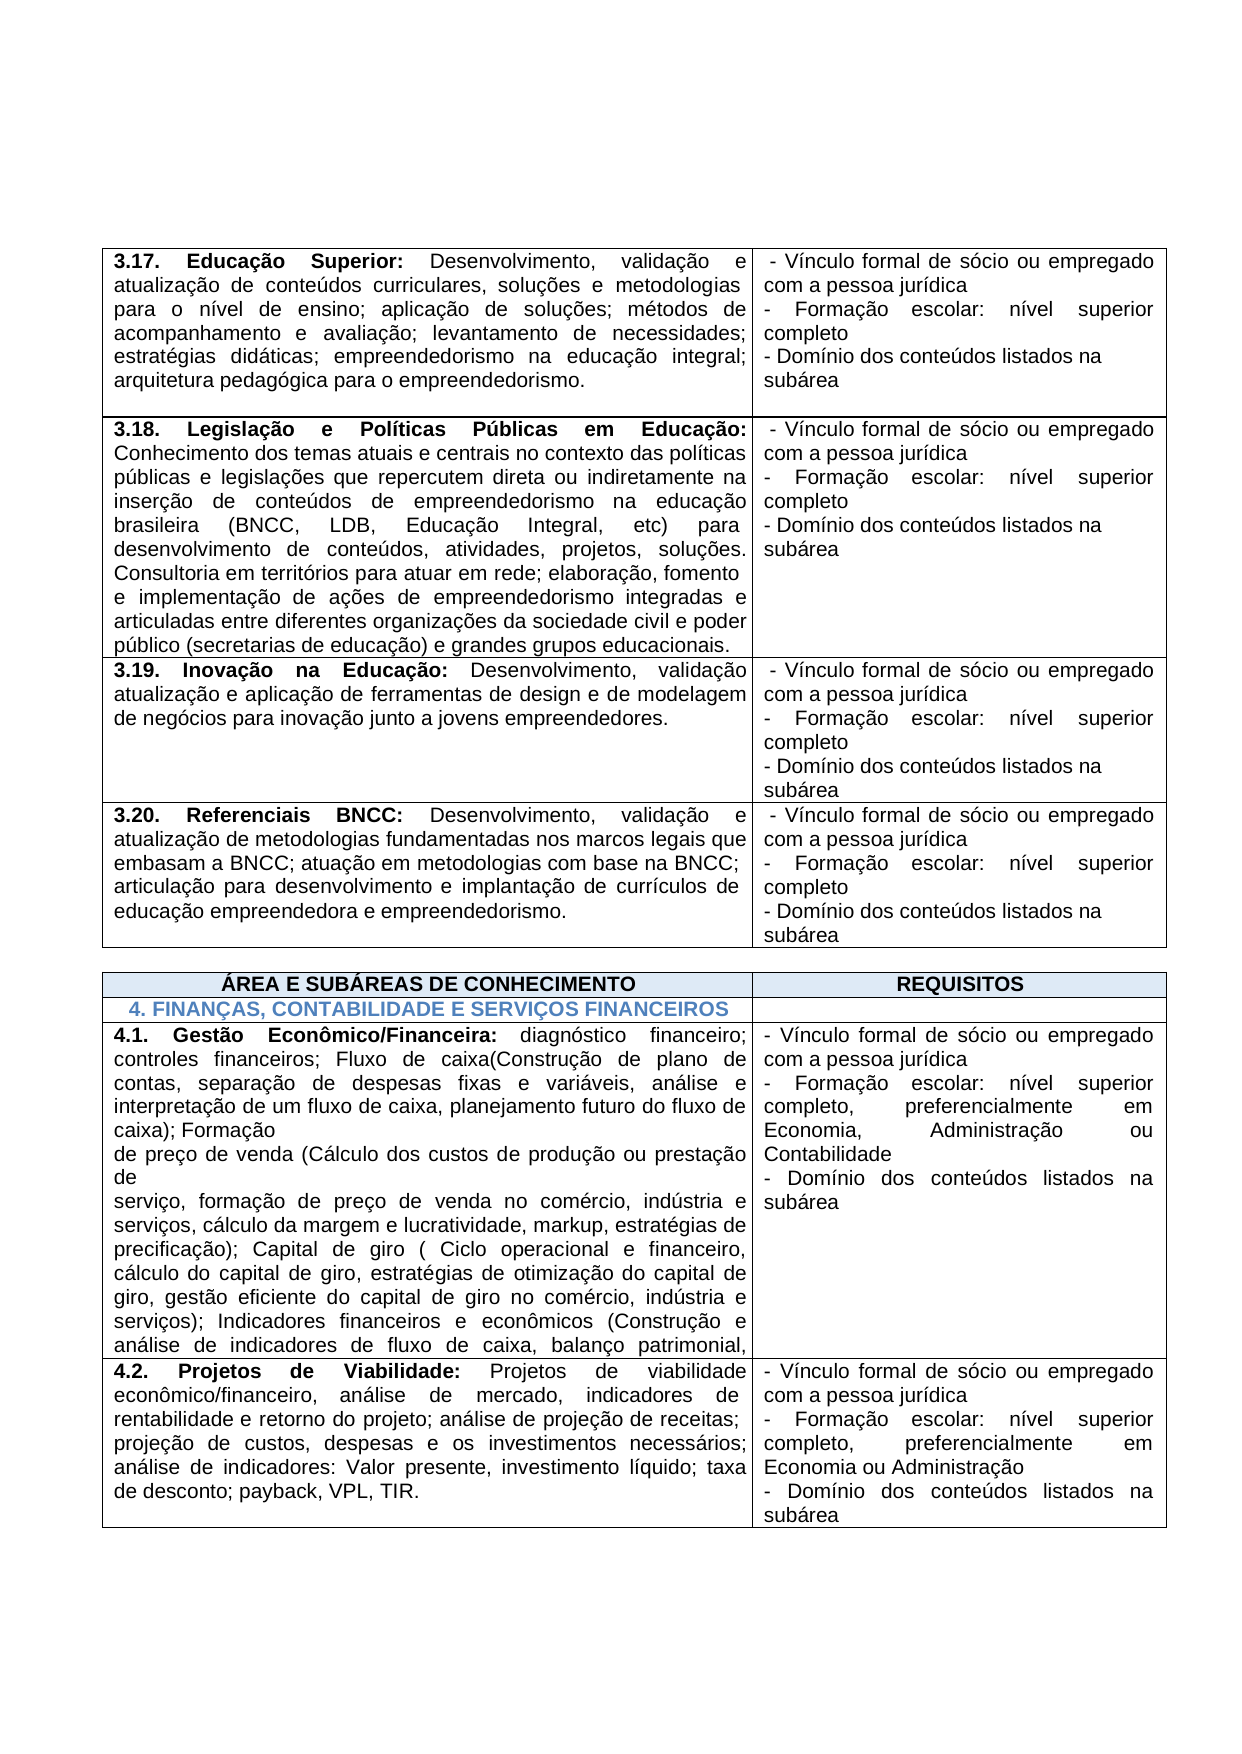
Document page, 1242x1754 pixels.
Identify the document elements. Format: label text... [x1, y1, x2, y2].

table_cell [753, 998, 1166, 1022]
table_cell - Vínculo formal de sócio ou empregado com a pessoa jurídica - Formação escolar: nível superior completo, preferencialmente em Economia ou Administração - Domínio dos conteúdos listados na subárea [753, 1359, 1166, 1527]
table_header - Vínculo formal de sócio ou empregado com a pessoa jurídica - Formação escolar: nível superior completo - Domínio dos conteúdos listados na subárea [753, 249, 1166, 416]
table_cell 3.20. Referenciais BNCC: Desenvolvimento, validação e atualização de metodologias fundamentadas nos marcos legais que embasam a BNCC; atuação em metodologias com base na BNCC; articulação para desenvolvimento e implantação de currículos de educação empreendedora e empreendedorismo. [103, 803, 752, 947]
table_cell 4. FINANÇAS, CONTABILIDADE E SERVIÇOS FINANCEIROS [103, 998, 752, 1022]
table_cell - Vínculo formal de sócio ou empregado com a pessoa jurídica - Formação escolar: nível superior completo - Domínio dos conteúdos listados na subárea [753, 803, 1166, 947]
table_cell 4.1. Gestão Econômico/Financeira: diagnóstico financeiro; controles financeiros; Fluxo de caixa(Construção de plano de contas, separação de despesas fixas e variáveis, análise e interpretação de um fluxo de caixa, planejamento futuro do fluxo de caixa); Formação de preço de venda (Cálculo dos custos de produção ou prestação de serviço, formação de preço de venda no comércio, indústria e serviços, cálculo da margem e lucratividade, markup, estratégias de precificação); Capital de giro ( Ciclo operacional e financeiro, cálculo do capital de giro, estratégias de otimização do capital de giro, gestão eficiente do capital de giro no comércio, indústria e serviços); Indicadores financeiros e econômicos (Construção e análise de indicadores de fluxo de caixa, balanço patrimonial, precificação, liquidez, ponto de equilíbrio, capital de giro, rentabilidade e lucratividade, entre outros, para comércio, indústria e serviços). [103, 1023, 752, 1358]
table_header ÁREA E SUBÁREAS DE CONHECIMENTO [103, 973, 752, 997]
table_header REQUISITOS [753, 973, 1166, 997]
table_cell - Vínculo formal de sócio ou empregado com a pessoa jurídica - Formação escolar: nível superior completo - Domínio dos conteúdos listados na subárea [753, 418, 1166, 657]
table_cell 3.18. Legislação e Políticas Públicas em Educação: Conhecimento dos temas atuais e centrais no contexto das políticas públicas e legislações que repercutem direta ou indiretamente na inserção de conteúdos de empreendedorismo na educação brasileira (BNCC, LDB, Educação Integral, etc) para desenvolvimento de conteúdos, atividades, projetos, soluções. Consultoria em territórios para atuar em rede; elaboração, fomento e implementação de ações de empreendedorismo integradas e articuladas entre diferentes organizações da sociedade civil e poder público (secretarias de educação) e grandes grupos educacionais. [103, 418, 752, 657]
table_cell - Vínculo formal de sócio ou empregado com a pessoa jurídica - Formação escolar: nível superior completo - Domínio dos conteúdos listados na subárea [753, 658, 1166, 802]
table_cell 3.19. Inovação na Educação: Desenvolvimento, validação atualização e aplicação de ferramentas de design e de modelagem de negócios para inovação junto a jovens empreendedores. [103, 658, 752, 802]
table_cell - Vínculo formal de sócio ou empregado com a pessoa jurídica - Formação escolar: nível superior completo, preferencialmente em Economia, Administração ou Contabilidade - Domínio dos conteúdos listados na subárea [753, 1023, 1166, 1358]
table_header 3.17. Educação Superior: Desenvolvimento, validação e atualização de conteúdos curriculares, soluções e metodologias para o nível de ensino; aplicação de soluções; métodos de acompanhamento e avaliação; levantamento de necessidades; estratégias didáticas; empreendedorismo na educação integral; arquitetura pedagógica para o empreendedorismo. [103, 249, 752, 416]
table_cell 4.2. Projetos de Viabilidade: Projetos de viabilidade econômico/financeiro, análise de mercado, indicadores de rentabilidade e retorno do projeto; análise de projeção de receitas; projeção de custos, despesas e os investimentos necessários; análise de indicadores: Valor presente, investimento líquido; taxa de desconto; payback, VPL, TIR. [103, 1359, 752, 1527]
